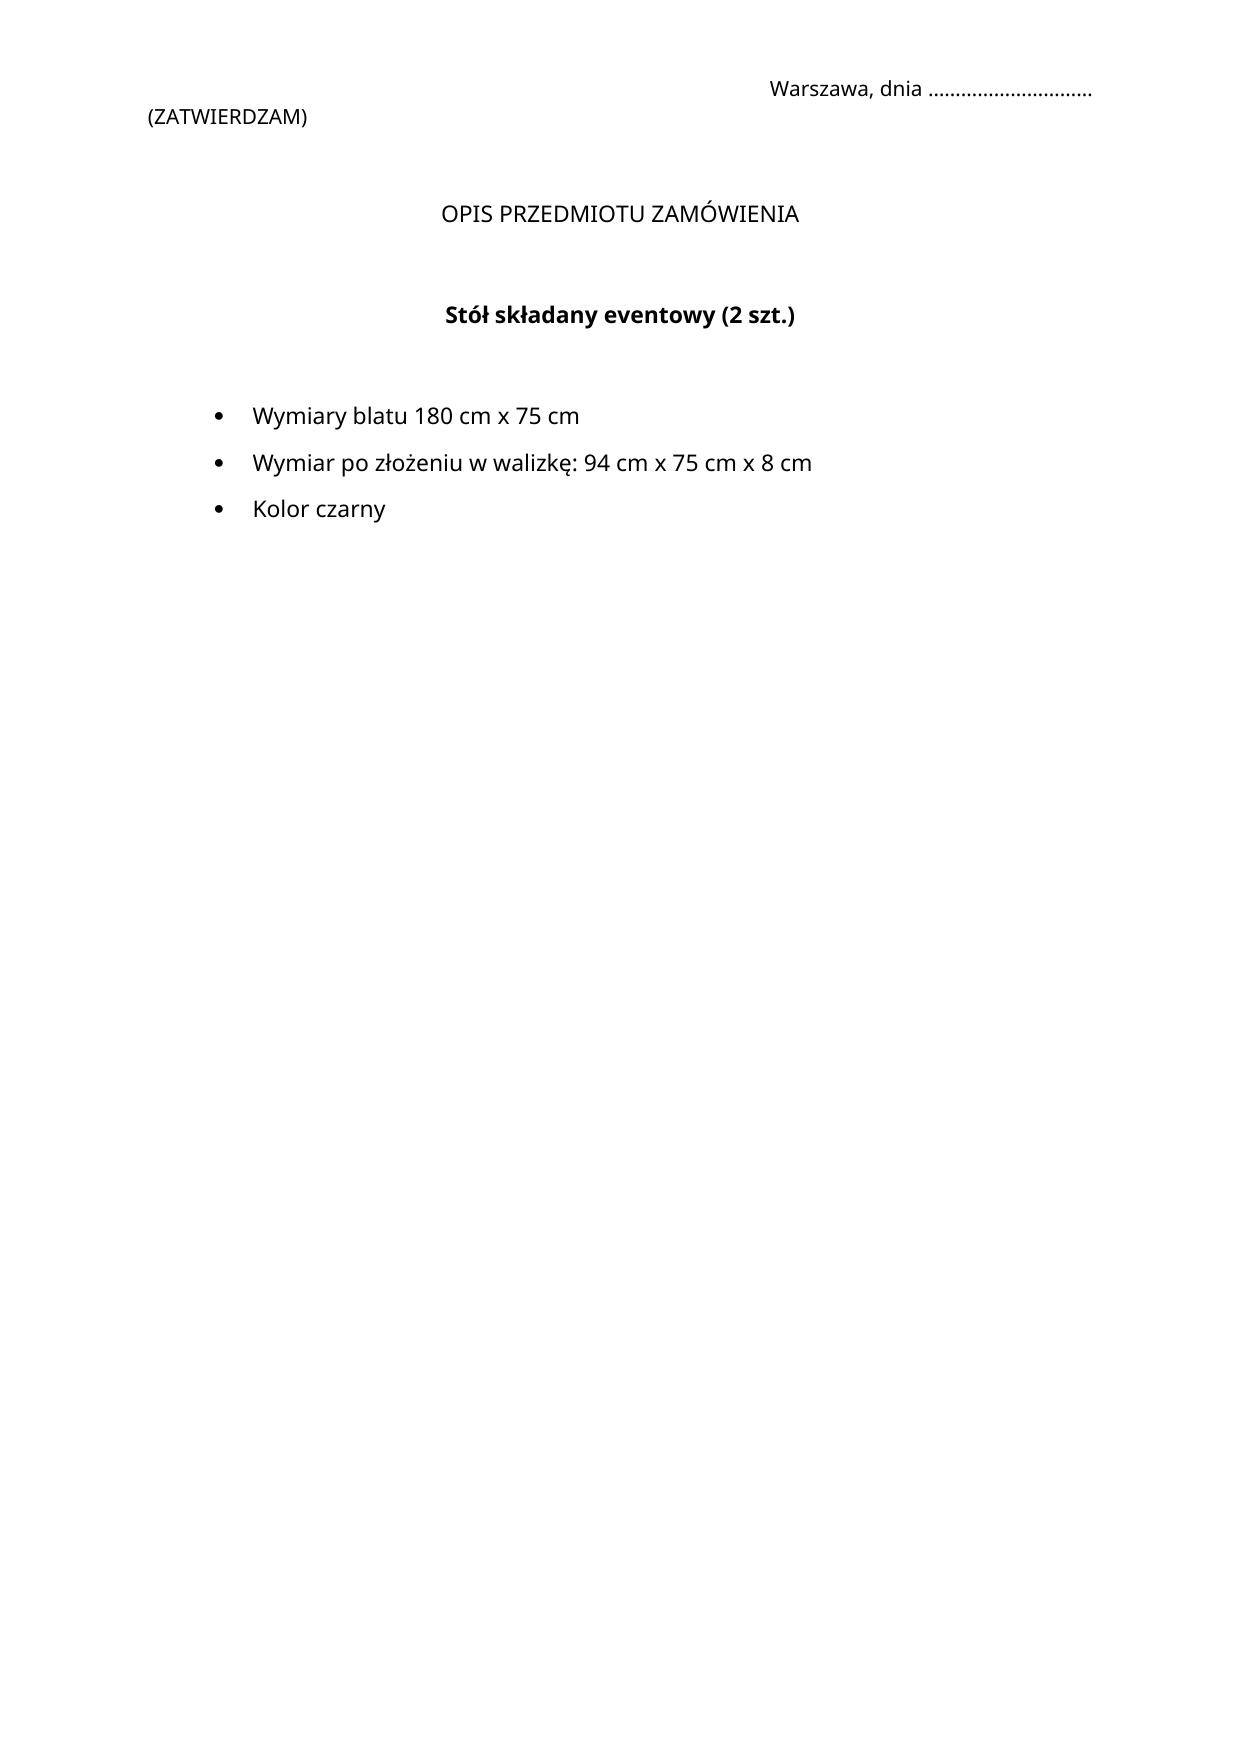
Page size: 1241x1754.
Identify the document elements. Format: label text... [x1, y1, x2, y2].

list Wymiar po złożeniu w walizkę: 94 cm x 75 cm x 8 cm [215, 447, 1093, 478]
list Kolor czarny [215, 493, 1093, 525]
list Wymiary blatu 180 cm x 75 cm [215, 400, 1093, 431]
text OPIS PRZEDMIOTU ZAMÓWIENIA [148, 198, 1093, 229]
text Stół składany eventowy (2 szt.) [148, 299, 1093, 330]
